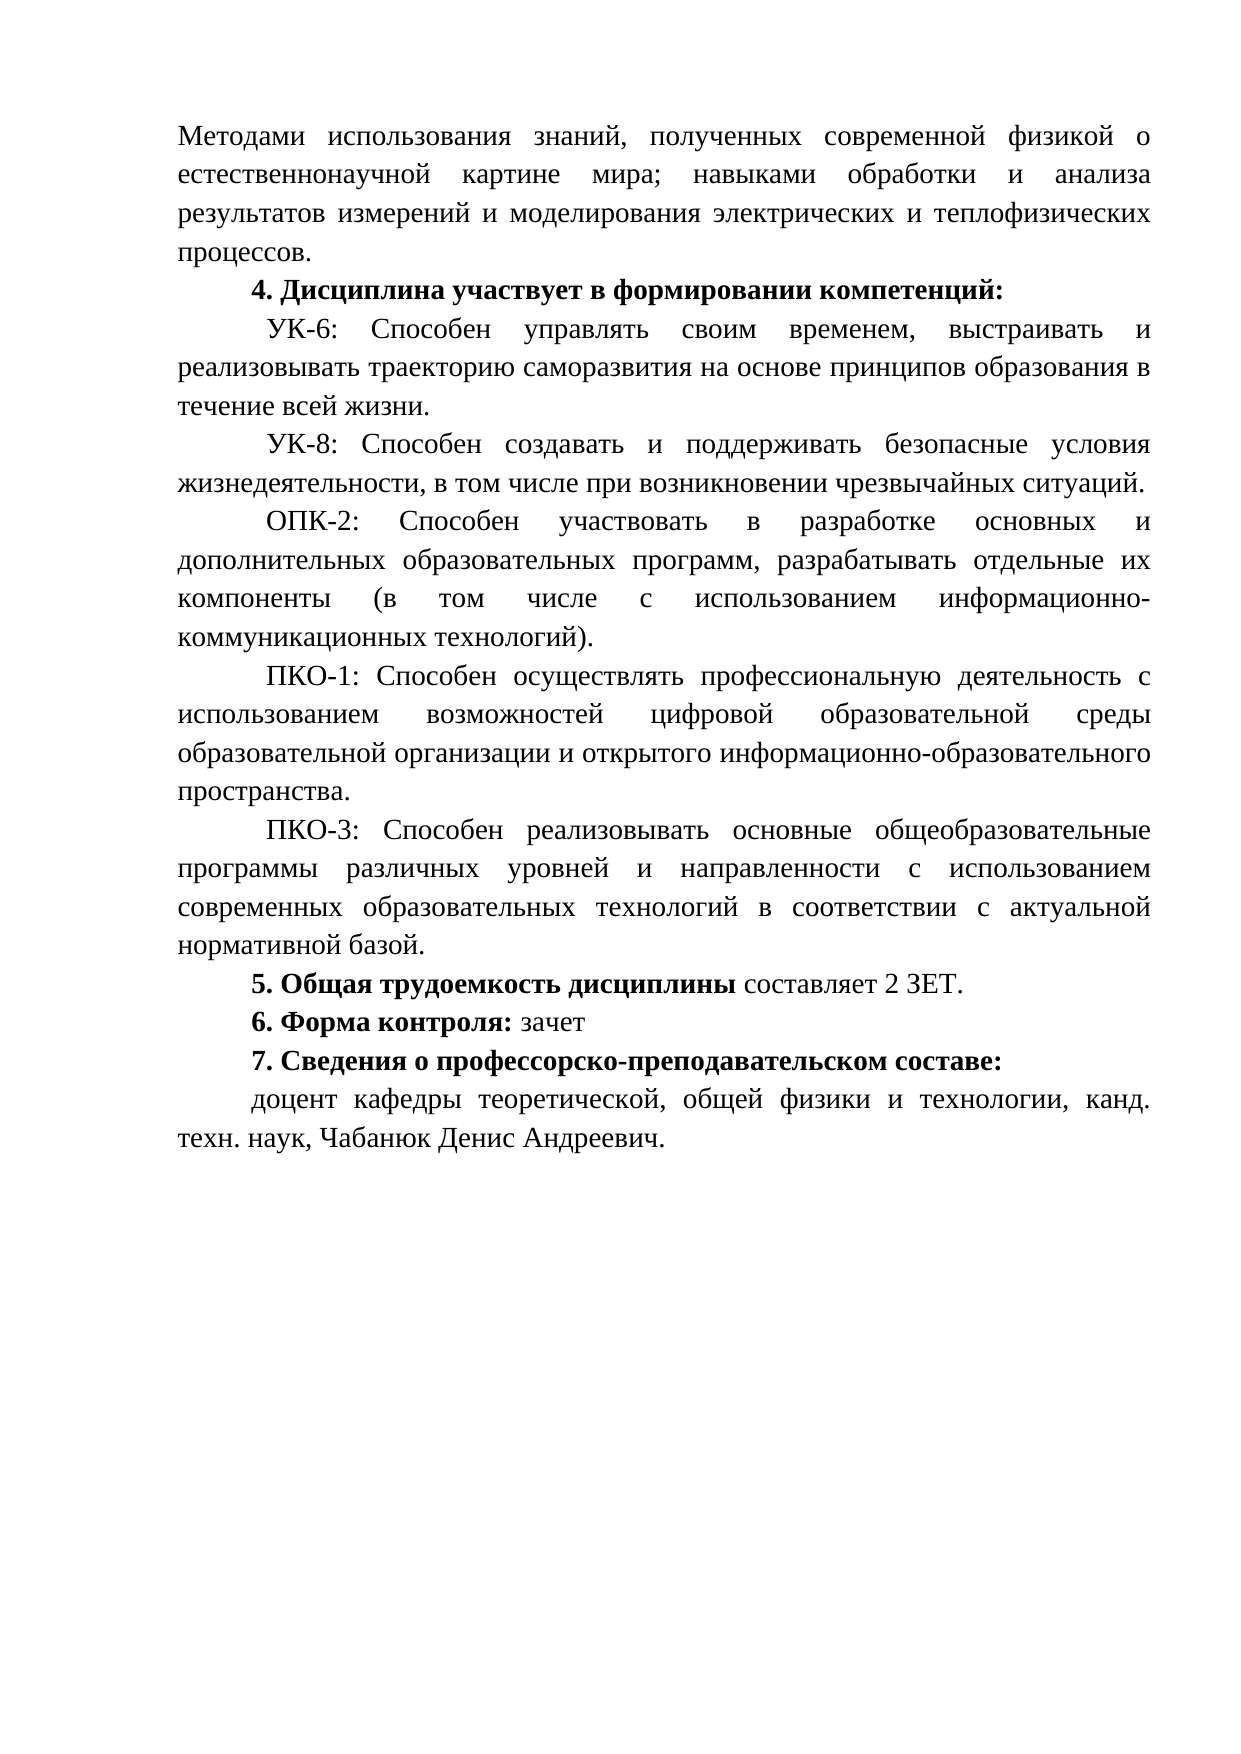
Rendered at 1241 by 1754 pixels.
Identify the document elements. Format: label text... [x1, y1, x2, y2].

text ПКО-3: Способен реализовывать основные общеобразовательные программы различных уровней и направленности с использованием современных образовательных технологий в соответствии с актуальной нормативной базой. [177, 812, 1152, 961]
text 5. Общая трудоемкость дисциплины составляет 2 ЗЕТ. [177, 966, 1152, 999]
text ОПК-2: Способен участвовать в разработке основных и дополнительных образовательных программ, разрабатывать отдельные их компоненты (в том числе с использованием информационно-коммуникационных технологий). [177, 503, 1152, 653]
list 4. Дисциплина участвует в формировании компетенций: [251, 272, 1152, 306]
text доцент кафедры теоретической, общей физики и технологии, канд. техн. наук, Чабанюк Денис Андреевич. [177, 1082, 1152, 1154]
text УК-6: Способен управлять своим временем, выстраивать и реализовывать траекторию саморазвития на основе принципов образования в течение всей жизни. [177, 311, 1152, 421]
text 7. Сведения о профессорско-преподавательском составе: [177, 1043, 1152, 1077]
text УК-8: Способен создавать и поддерживать безопасные условия жизнедеятельности, в том числе при возникновении чрезвычайных ситуаций. [177, 426, 1152, 498]
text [177, 118, 1152, 267]
text 6. Форма контроля: зачет [177, 1004, 1152, 1038]
text ПКО-1: Способен осуществлять профессиональную деятельность с использованием возможностей цифровой образовательной среды образовательной организации и открытого информационно-образовательного пространства. [177, 658, 1152, 807]
